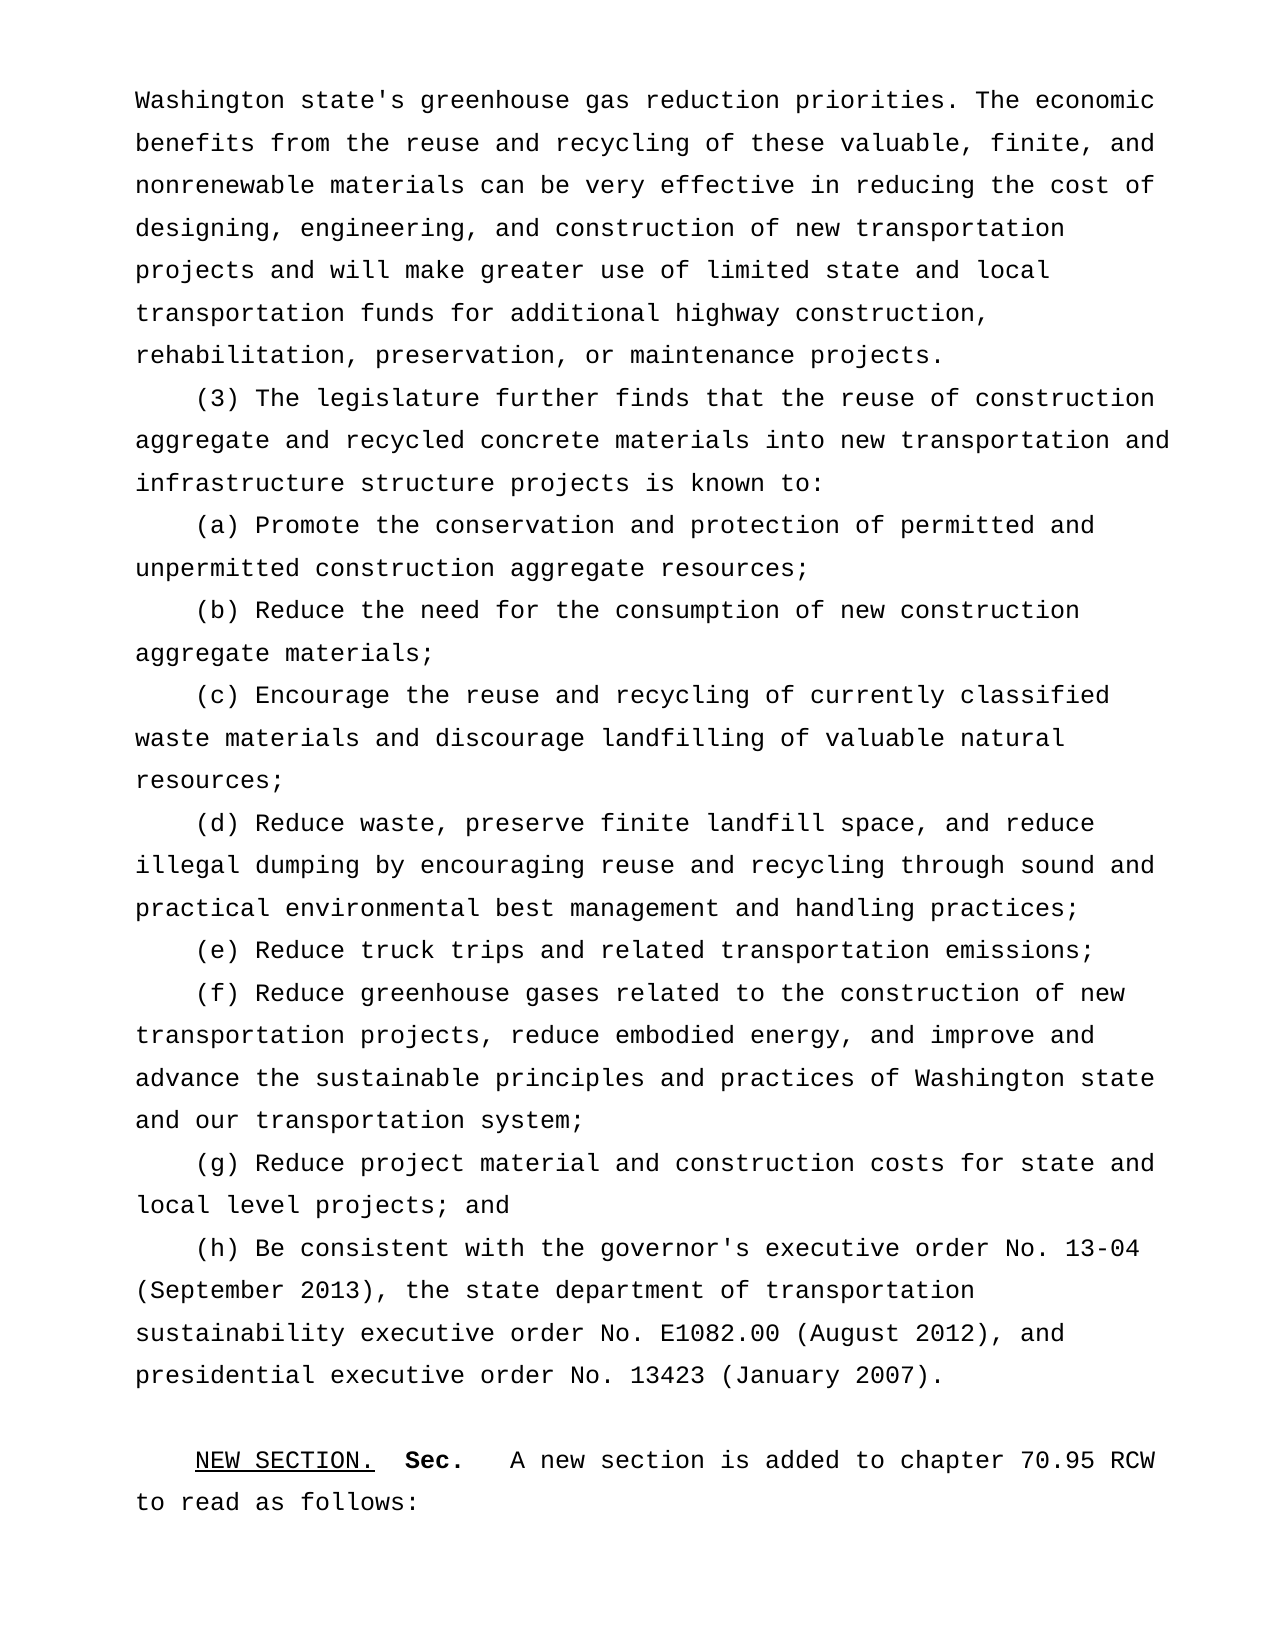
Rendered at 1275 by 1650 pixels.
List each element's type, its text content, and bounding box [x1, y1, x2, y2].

text (g) Reduce project material and construction costs for state and local level projects; and [135, 1137, 1170, 1222]
text (d) Reduce waste, preserve finite landfill space, and reduce illegal dumping by encouraging reuse and recycling through sound and practical environmental best management and handling practices; [135, 797, 1170, 925]
text (c) Encourage the reuse and recycling of currently classified waste materials and discourage landfilling of valuable natural resources; [135, 670, 1170, 797]
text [135, 75, 1170, 372]
text (b) Reduce the need for the consumption of new construction aggregate materials; [135, 585, 1170, 670]
text (e) Reduce truck trips and related transportation emissions; [135, 925, 1170, 967]
text (f) Reduce greenhouse gases related to the construction of new transportation projects, reduce embodied energy, and improve and advance the sustainable principles and practices of Washington state and our transportation system; [135, 967, 1170, 1137]
text (3) The legislature further finds that the reuse of construction aggregate and recycled concrete materials into new transportation and infrastructure structure projects is known to: [135, 372, 1170, 500]
text NEW SECTION. Sec. A new section is added to chapter 70.95 RCW to read as follows: [135, 1434, 1170, 1519]
text (a) Promote the conservation and protection of permitted and unpermitted construction aggregate resources; [135, 500, 1170, 585]
text (h) Be consistent with the governor's executive order No. 13-04 (September 2013), the state department of transportation sustainability executive order No. E1082.00 (August 2012), and presidential executive order No. 13423 (January 2007). [135, 1222, 1170, 1392]
